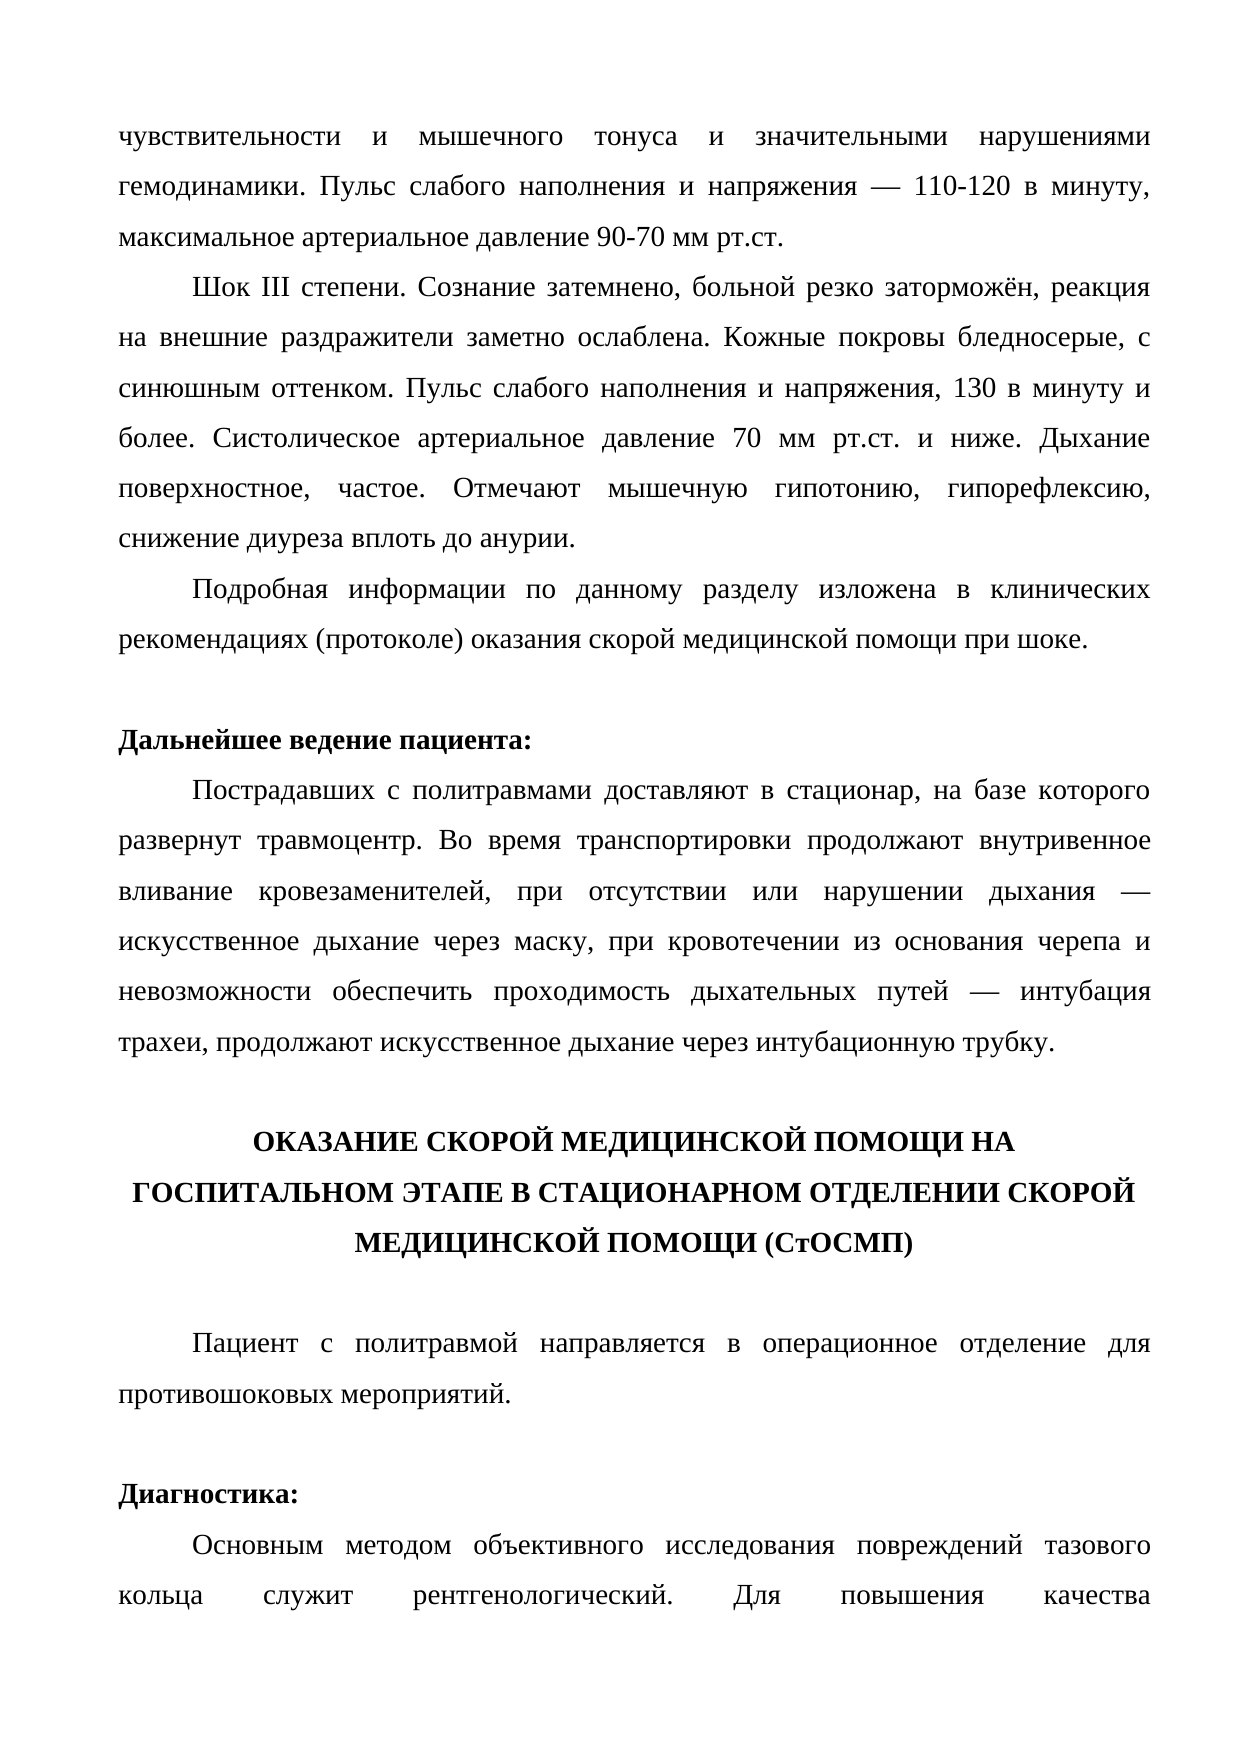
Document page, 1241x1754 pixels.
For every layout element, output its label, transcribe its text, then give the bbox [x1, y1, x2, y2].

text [118, 1527, 1152, 1611]
text Подробная информации по данному разделу изложена в клинических рекомендациях (протоколе) оказания скорой медицинской помощи при шоке. [118, 571, 1152, 655]
text Диагностика: [118, 1477, 1152, 1510]
text Пациент с политравмой направляется в операционное отделение для противошоковых мероприятий. [118, 1326, 1152, 1409]
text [118, 118, 1152, 252]
text Пострадавших с политравмами доставляют в стационар, на базе которого развернут травмоцентр. Во время транспортировки продолжают внутривенное вливание кровезаменителей, при отсутствии или нарушении дыхания — искусственное дыхание через маску, при кровотечении из основания черепа и невозможности обеспечить проходимость дыхательных путей — интубация трахеи, продолжают искусственное дыхание через интубационную трубку. [118, 772, 1152, 1057]
text Шок III степени. Сознание затемнено, больной резко заторможён, реакция на внешние раздражители заметно ослаблена. Кожные покровы бледносерые, с синюшным оттенком. Пульс слабого наполнения и напряжения, 130 в минуту и более. Систолическое артериальное давление 70 мм рт.ст. и ниже. Дыхание поверхностное, частое. Отмечают мышечную гипотонию, гипорефлексию, снижение диуреза вплоть до анурии. [118, 269, 1152, 554]
text ОКАЗАНИЕ СКОРОЙ МЕДИЦИНСКОЙ ПОМОЩИ НА ГОСПИТАЛЬНОМ ЭТАПЕ В СТАЦИОНАРНОМ ОТДЕЛЕНИИ СКОРОЙ МЕДИЦИНСКОЙ ПОМОЩИ (СтОСМП) [118, 1124, 1149, 1258]
text Дальнейшее ведение пациента: [118, 722, 1152, 755]
